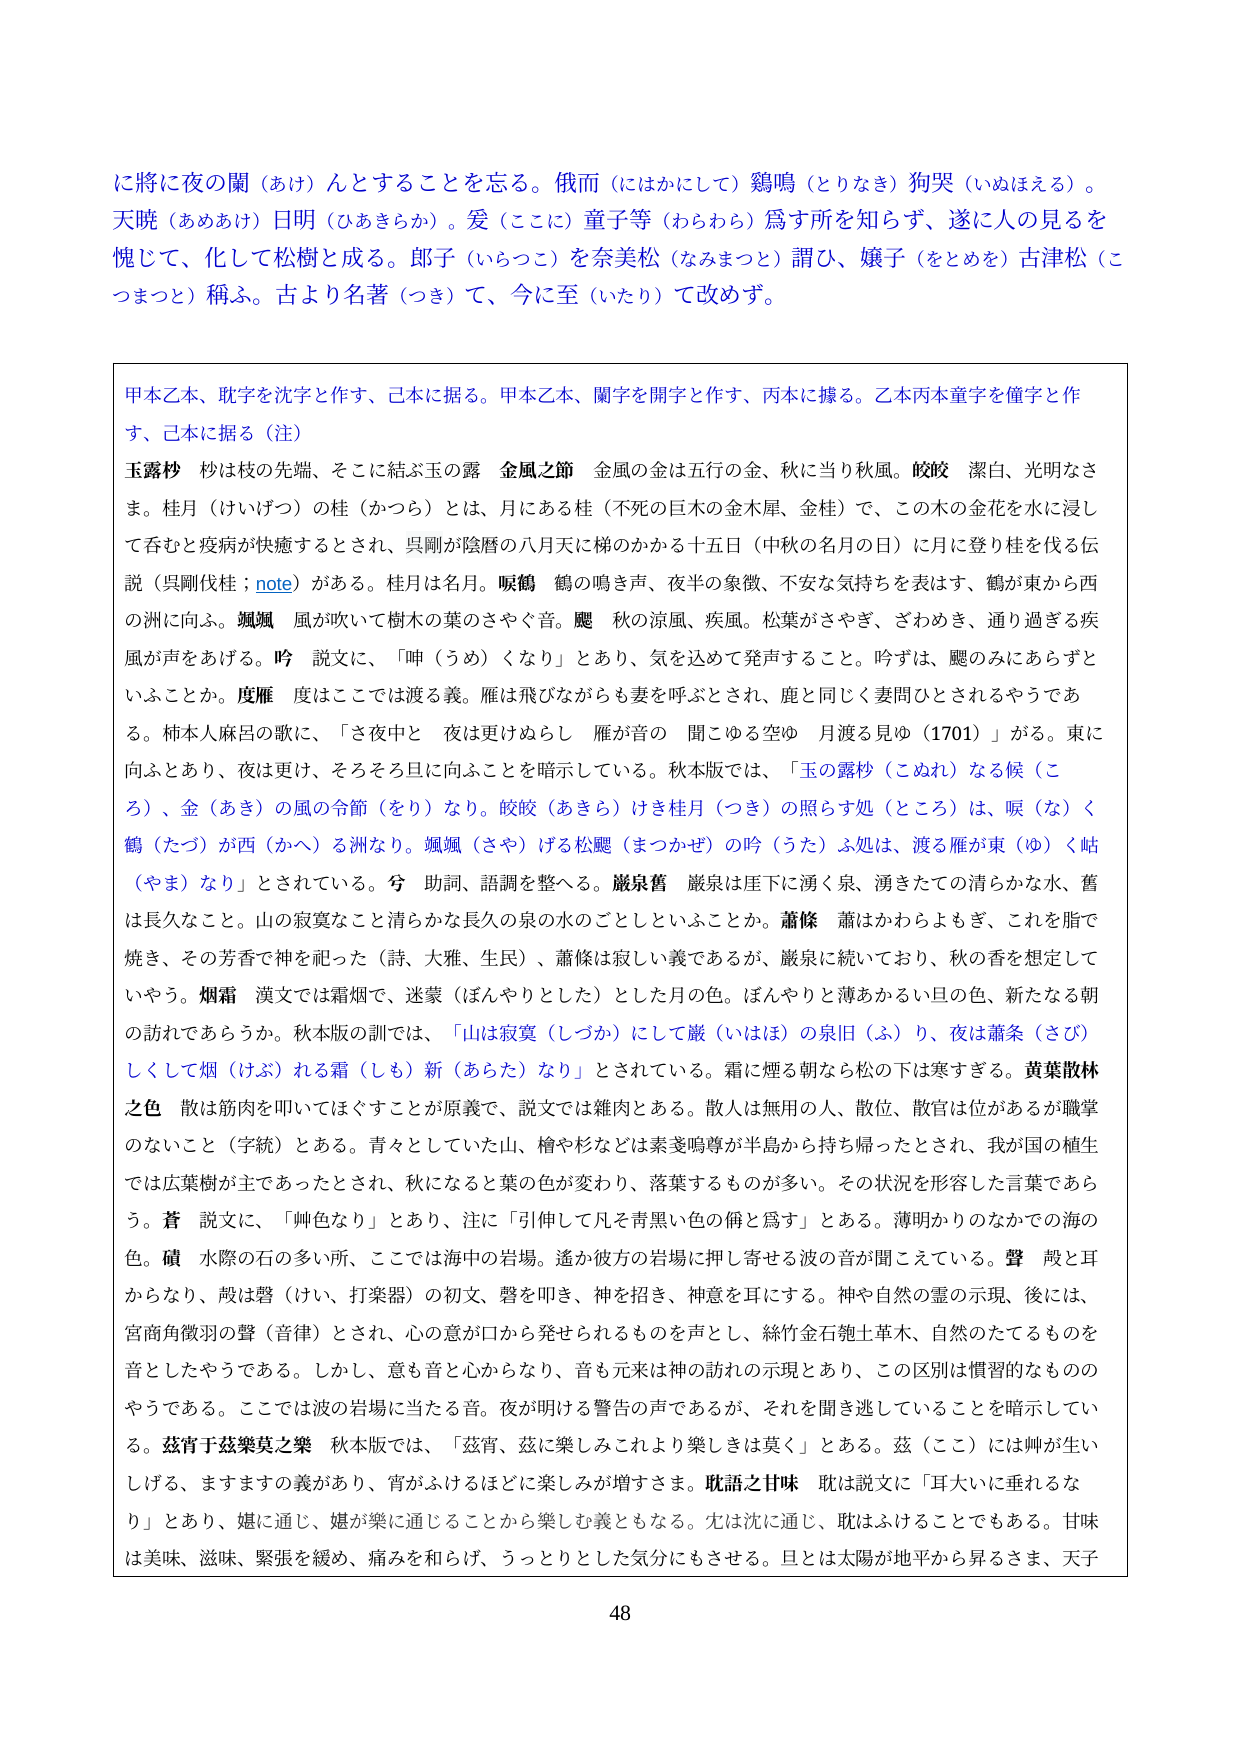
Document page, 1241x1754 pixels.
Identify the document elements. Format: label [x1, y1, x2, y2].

table_header [114, 364, 1127, 1576]
text [112, 163, 1128, 350]
